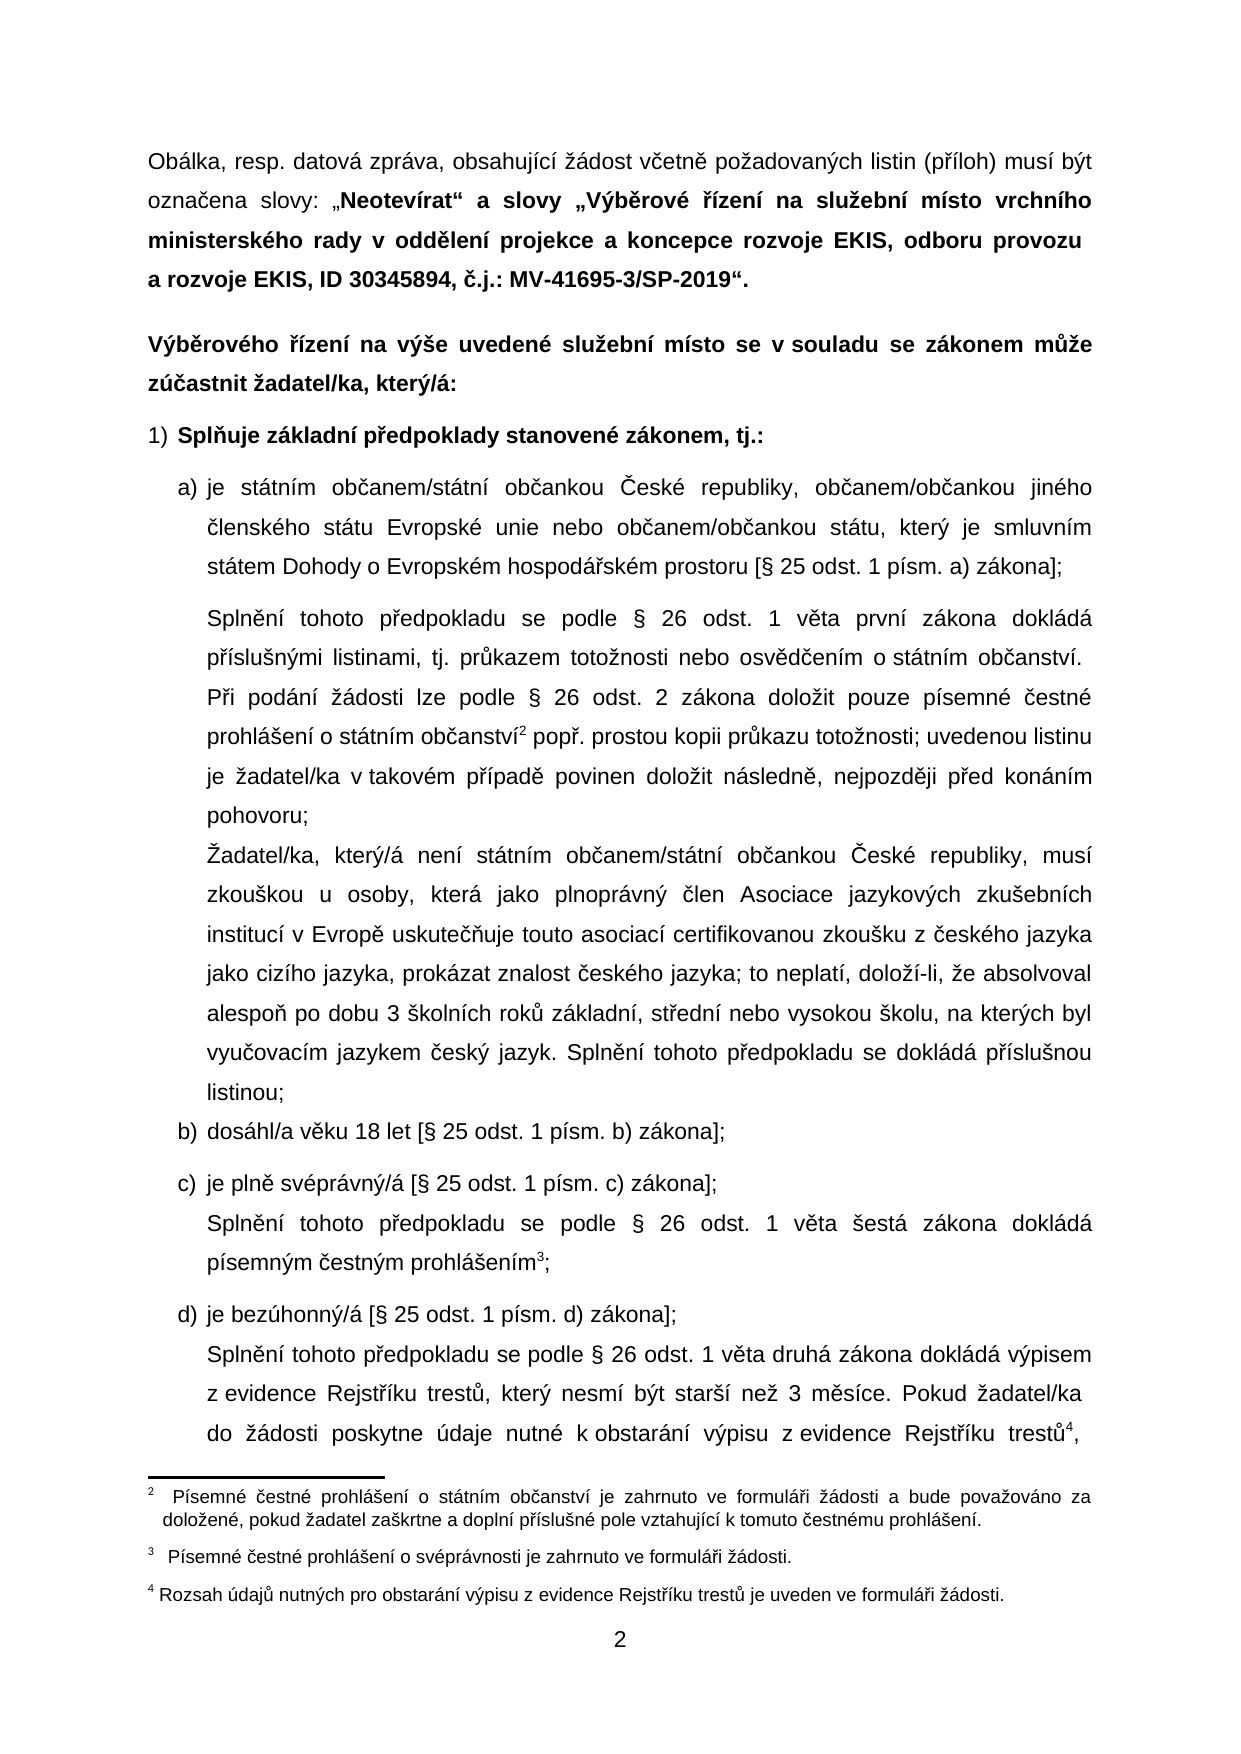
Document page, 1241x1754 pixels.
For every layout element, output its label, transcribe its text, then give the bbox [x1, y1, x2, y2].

text Žadatel/ka, který/á není státním občanem/státní občankou České republiky, musí zkouškou u osoby, která jako plnoprávný člen Asociace jazykových zkušebních institucí v Evropě uskutečňuje touto asociací certifikovanou zkoušku z českého jazyka jako cizího jazyka, prokázat znalost českého jazyka; to neplatí, doloží-li, že absolvoval alespoň po dobu 3 školních roků základní, střední nebo vysokou školu, na kterých byl vyučovacím jazykem český jazyk. Splnění tohoto předpokladu se dokládá příslušnou listinou; [207, 842, 1093, 1105]
list je státním občanem/státní občankou České republiky, občanem/občankou jiného členského státu Evropské unie nebo občanem/občankou státu, který je smluvním státem Dohody o Evropském hospodářském prostoru [§ 25 odst. 1 písm. a) zákona]; [177, 474, 1093, 579]
list Splňuje základní předpoklady stanovené zákonem, tj.: [148, 422, 1093, 448]
list je plně svéprávný/á [§ 25 odst. 1 písm. c) zákona]; [177, 1170, 1093, 1196]
text Obálka, resp. datová zpráva, obsahující žádost včetně požadovaných listin (příloh) musí být označena slovy: „Neotevírat“ a slovy „Výběrové řízení na služební místo vrchního ministerského rady v oddělení projekce a koncepce rozvoje EKIS, odboru provozu a rozvoje EKIS, ID 30345894, č.j.: MV-41695-3/SP-2019“. [148, 148, 1093, 292]
text Splnění tohoto předpokladu se podle § 26 odst. 1 věta první zákona dokládá příslušnými listinami, tj. průkazem totožnosti nebo osvědčením o státním občanství. Při podání žádosti lze podle § 26 odst. 2 zákona doložit pouze písemné čestné prohlášení o státním občanství popř. prostou kopii průkazu totožnosti; uvedenou listinu je žadatel/ka v takovém případě povinen doložit následně, nejpozději před konáním pohovoru; [207, 605, 1093, 829]
list je bezúhonný/á [§ 25 odst. 1 písm. d) zákona]; [177, 1301, 1093, 1327]
text Výběrového řízení na výše uvedené služební místo se v souladu se zákonem může zúčastnit žadatel/ka, který/á: [148, 331, 1093, 396]
text Splnění tohoto předpokladu se podle § 26 odst. 1 věta šestá zákona dokládá písemným čestným prohlášením; [207, 1209, 1093, 1275]
list dosáhl/a věku 18 let [§ 25 odst. 1 písm. b) zákona]; [177, 1118, 1093, 1144]
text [207, 1341, 1093, 1446]
